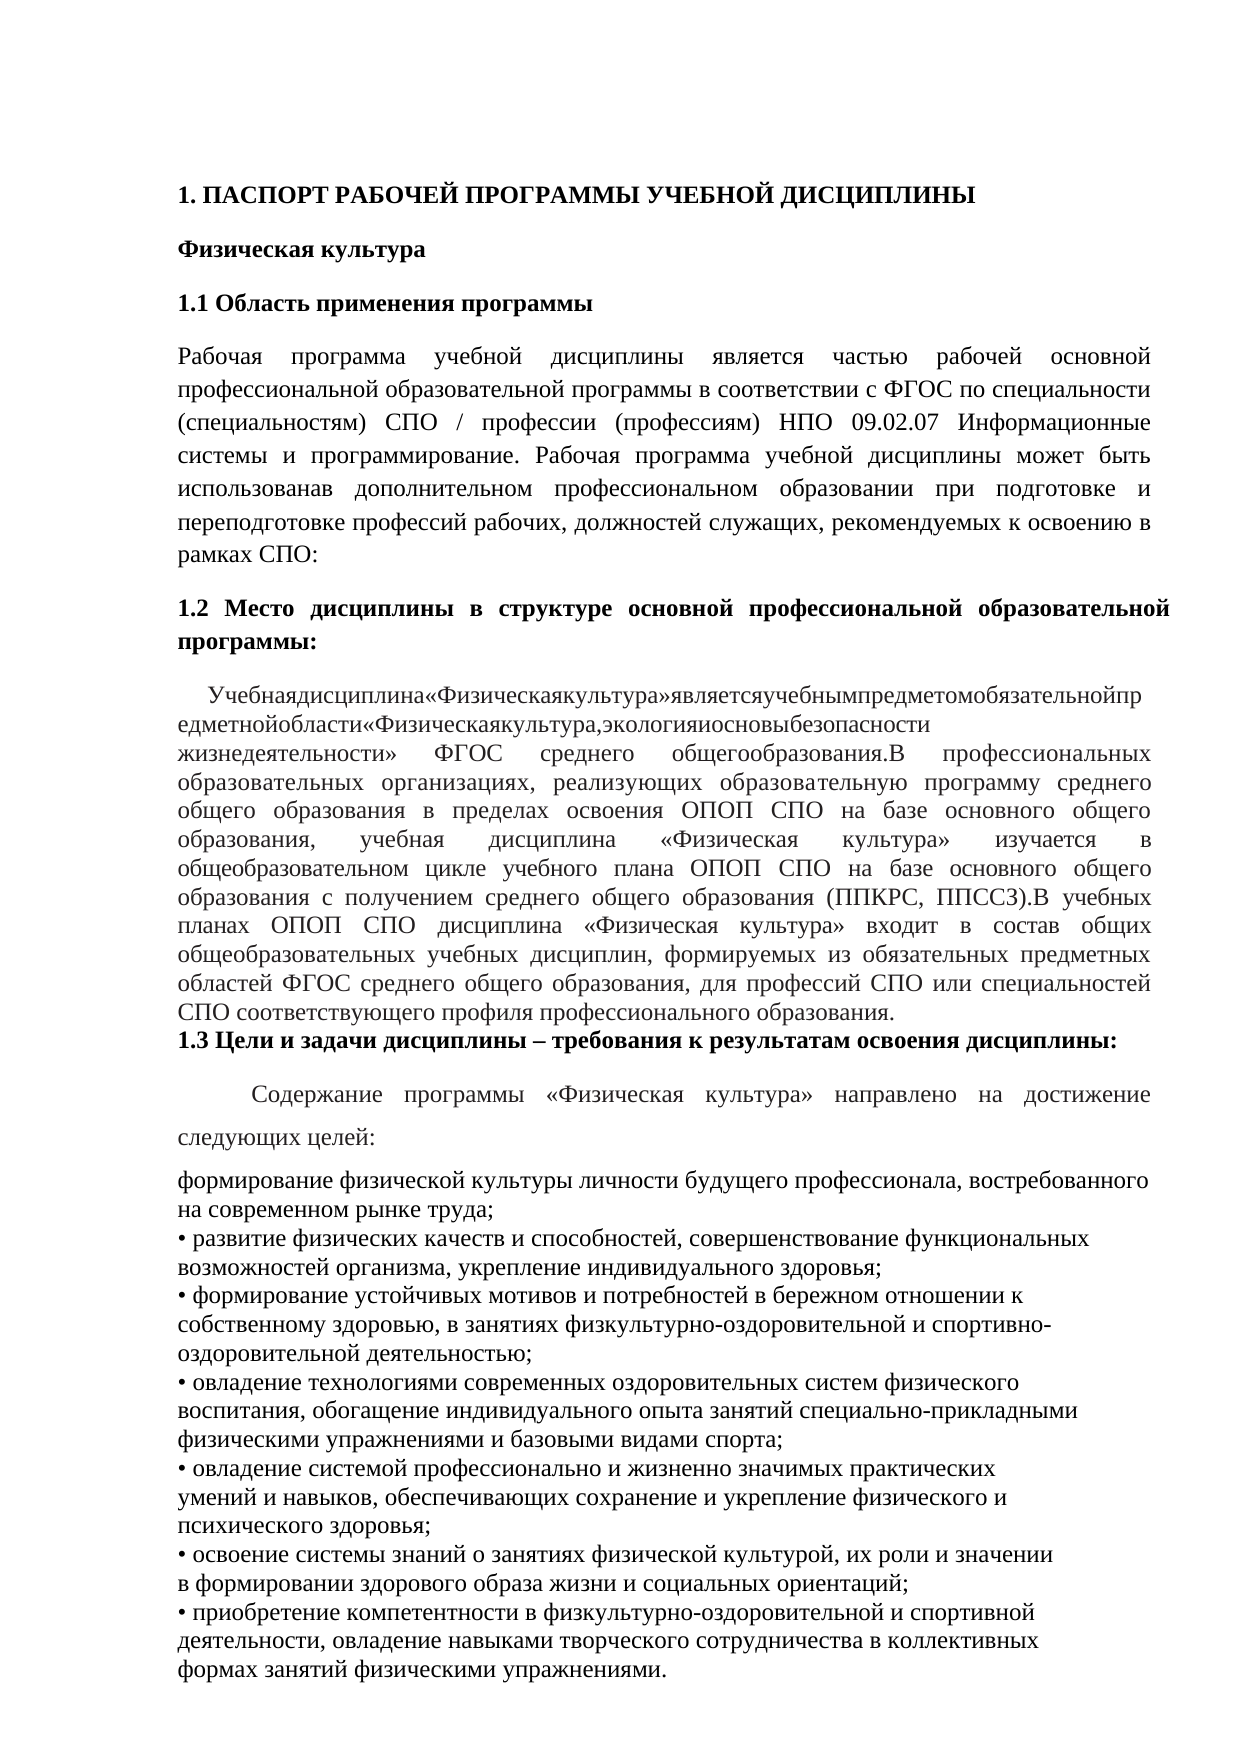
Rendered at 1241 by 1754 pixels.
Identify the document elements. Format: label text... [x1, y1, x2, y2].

text 1.3 Цели и задачи дисциплины – требования к результатам освоения дисциплины: [177, 1025, 1152, 1054]
text Содержание программы «Физическая культура» направлено на достижение следующих целей: [177, 1079, 1152, 1151]
text Физическая культура [177, 234, 1152, 262]
text • овладение системой профессионально и жизненно значимых практических [177, 1453, 1152, 1482]
text психического здоровья; [177, 1510, 1152, 1539]
text умений и навыков, обеспечивающих сохранение и укрепление физического и [177, 1482, 1152, 1510]
text физическими упражнениями и базовыми видами спорта; [177, 1424, 1152, 1453]
text • освоение системы знаний о занятиях физической культурой, их роли и значении [177, 1539, 1152, 1568]
text деятельности, овладение навыками творческого сотрудничества в коллективных [177, 1625, 1152, 1654]
text оздоровительной деятельностью; [177, 1338, 1152, 1367]
text Учебнаядисциплина«Физическаякультура»являетсяучебнымпредметомобязательнойпредметнойобласти«Физическаякультура,экологияиосновыбезопасности жизнедеятельности» ФГОС среднего общегообразования.В профессиональных образовательных организациях, реализующих образовательную программу среднего общего образования в пределах освоения ОПОП СПО на базе основного общего образования, учебная дисциплина «Физическая культура» изучается в общеобразовательном цикле учебного плана ОПОП СПО на базе основного общего образования с получением среднего общего образования (ППКРС, ППССЗ).В учебных планах ОПОП СПО дисциплина «Физическая культура» входит в состав общих общеобразовательных учебных дисциплин, формируемых из обязательных предметных областей ФГОС среднего общего образования, для профессий СПО или специальностей СПО соответствующего профиля профессионального образования. [177, 680, 1152, 1025]
text собственному здоровью, в занятиях физкультурно-оздоровительной и спортивно- [177, 1309, 1152, 1338]
text Рабочая программа учебной дисциплины является частью рабочей основной профессиональной образовательной программы в соответствии с ФГОС по специальности (специальностям) СПО / профессии (профессиям) НПО 09.02.07 Информационные системы и программирование. Рабочая программа учебной дисциплины может быть использованав дополнительном профессиональном образовании при подготовке и переподготовке профессий рабочих, должностей служащих, рекомендуемых к освоению в рамках СПО: [177, 341, 1152, 568]
text • развитие физических качеств и способностей, совершенствование функциональных возможностей организма, укрепление индивидуального здоровья; [177, 1223, 1152, 1280]
text 1.1 Область применения программы [177, 288, 1171, 316]
text в формировании здорового образа жизни и социальных ориентаций; [177, 1568, 1152, 1597]
text • формирование устойчивых мотивов и потребностей в бережном отношении к [177, 1280, 1152, 1309]
text 1.2 Место дисциплины в структуре основной профессиональной образовательной программы: [177, 593, 1171, 655]
text формирование физической культуры личности будущего профессионала, востребованного на современном рынке труда; [177, 1165, 1152, 1223]
text 1. паспорт РАБОЧЕЙ ПРОГРАММЫ УЧЕБНОЙ ДИСЦИПЛИНЫ [177, 180, 1152, 209]
text • приобретение компетентности в физкультурно-оздоровительной и спортивной [177, 1597, 1152, 1625]
text формах занятий физическими упражнениями. [177, 1654, 1152, 1683]
text • овладение технологиями современных оздоровительных систем физического воспитания, обогащение индивидуального опыта занятий специально-прикладными [177, 1367, 1152, 1424]
